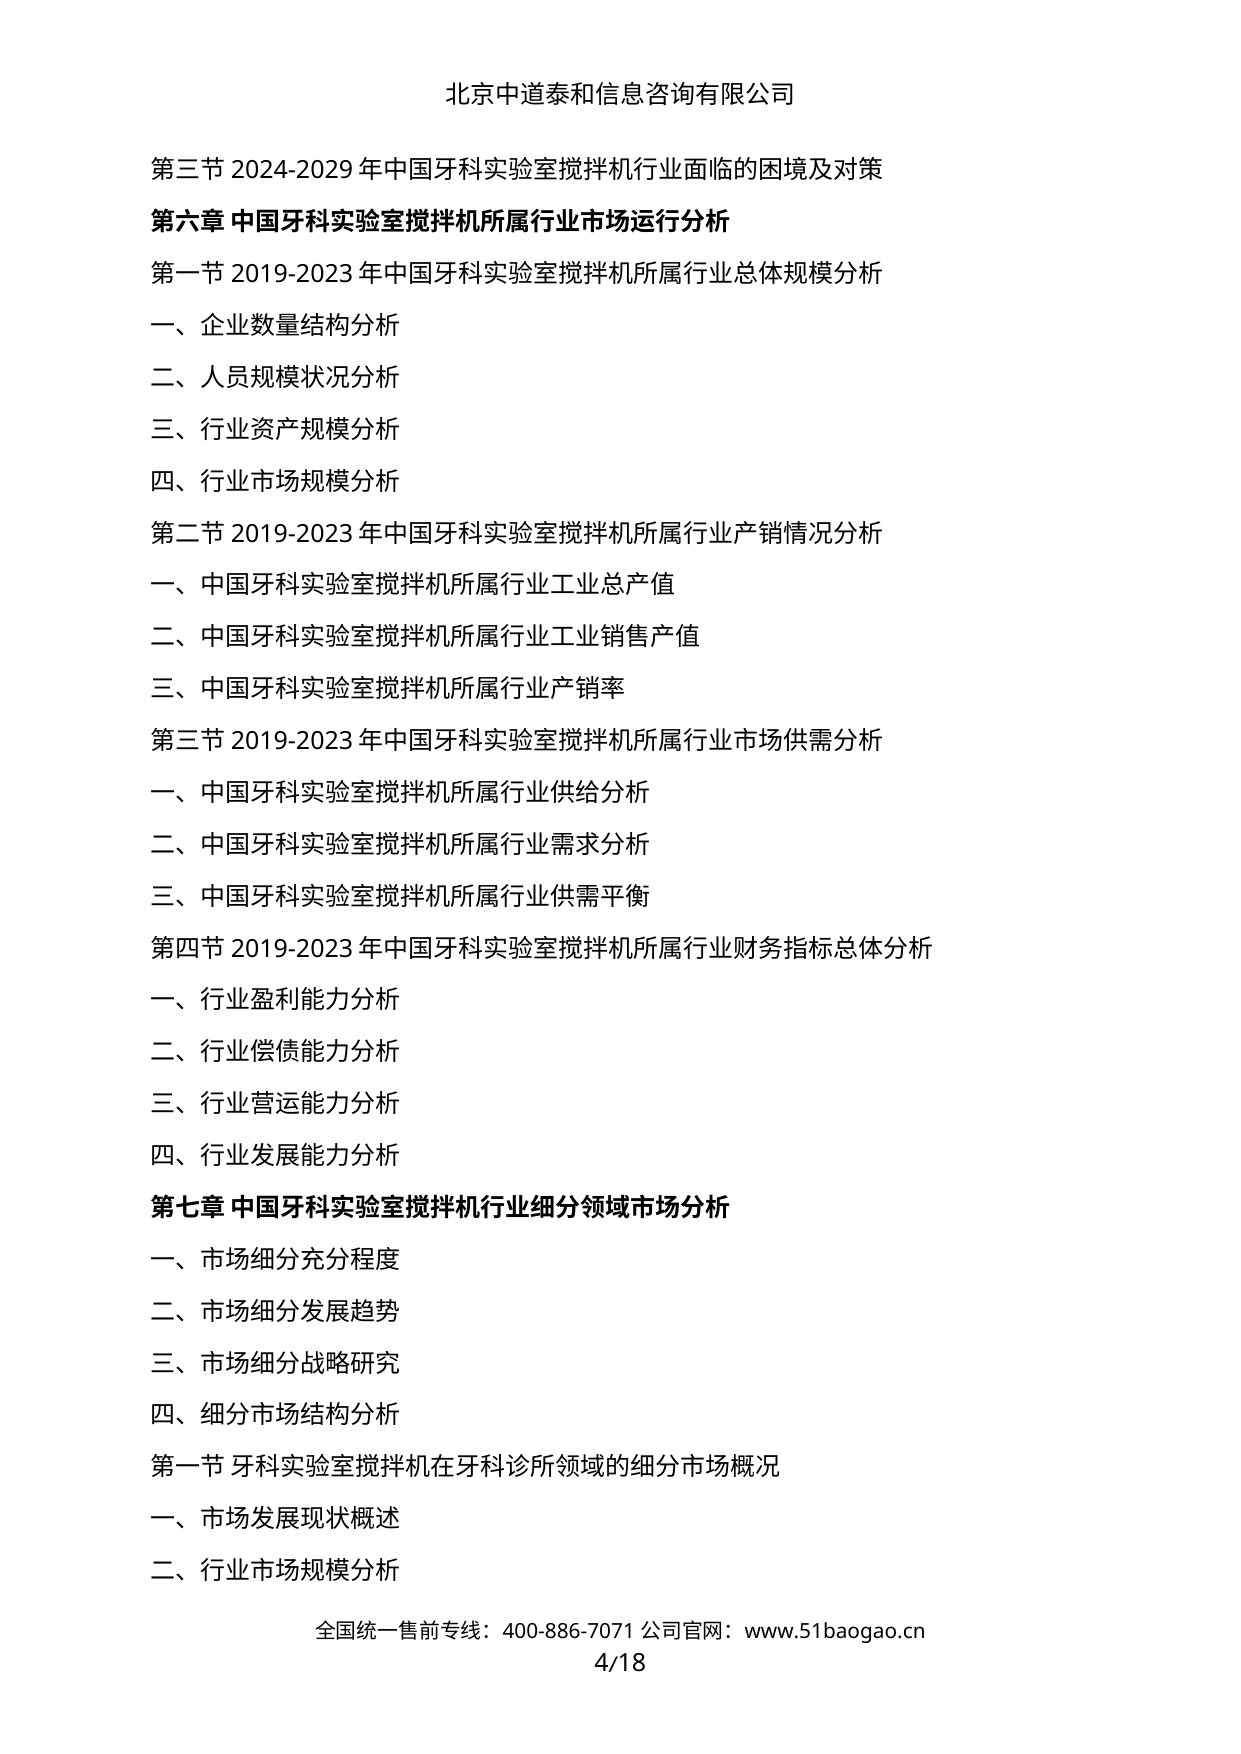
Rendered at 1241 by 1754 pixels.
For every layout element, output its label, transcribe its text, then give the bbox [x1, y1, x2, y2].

text 第一节 2019-2023年中国牙科实验室搅拌机所属行业总体规模分析 [150, 254, 1090, 290]
text 一、中国牙科实验室搅拌机所属行业工业总产值 [150, 565, 1090, 601]
text 第六章 中国牙科实验室搅拌机所属行业市场运行分析 [150, 202, 1090, 238]
text 一、中国牙科实验室搅拌机所属行业供给分析 [150, 772, 1090, 809]
text 三、市场细分战略研究 [150, 1343, 1090, 1379]
text 二、人员规模状况分析 [150, 357, 1090, 394]
text 一、企业数量结构分析 [150, 306, 1090, 342]
text 三、行业资产规模分析 [150, 409, 1090, 446]
text 第三节 2024-2029年中国牙科实验室搅拌机行业面临的困境及对策 [150, 150, 1090, 186]
text 四、细分市场结构分析 [150, 1395, 1090, 1431]
text 三、行业营运能力分析 [150, 1084, 1090, 1120]
text 一、行业盈利能力分析 [150, 980, 1090, 1016]
text 四、行业发展能力分析 [150, 1136, 1090, 1172]
text 第一节 牙科实验室搅拌机在牙科诊所领域的细分市场概况 [150, 1447, 1090, 1483]
text 二、行业偿债能力分析 [150, 1032, 1090, 1068]
text 二、中国牙科实验室搅拌机所属行业需求分析 [150, 824, 1090, 861]
text 二、行业市场规模分析 [150, 1551, 1090, 1587]
text 三、中国牙科实验室搅拌机所属行业供需平衡 [150, 876, 1090, 912]
text 三、中国牙科实验室搅拌机所属行业产销率 [150, 669, 1090, 705]
text 二、中国牙科实验室搅拌机所属行业工业销售产值 [150, 617, 1090, 653]
text 第二节 2019-2023年中国牙科实验室搅拌机所属行业产销情况分析 [150, 513, 1090, 549]
text 第七章 中国牙科实验室搅拌机行业细分领域市场分析 [150, 1187, 1090, 1224]
text 四、行业市场规模分析 [150, 461, 1090, 497]
text 一、市场发展现状概述 [150, 1499, 1090, 1535]
text 一、市场细分充分程度 [150, 1239, 1090, 1276]
text 第三节 2019-2023年中国牙科实验室搅拌机所属行业市场供需分析 [150, 721, 1090, 757]
text 第四节 2019-2023年中国牙科实验室搅拌机所属行业财务指标总体分析 [150, 928, 1090, 964]
text 二、市场细分发展趋势 [150, 1291, 1090, 1327]
